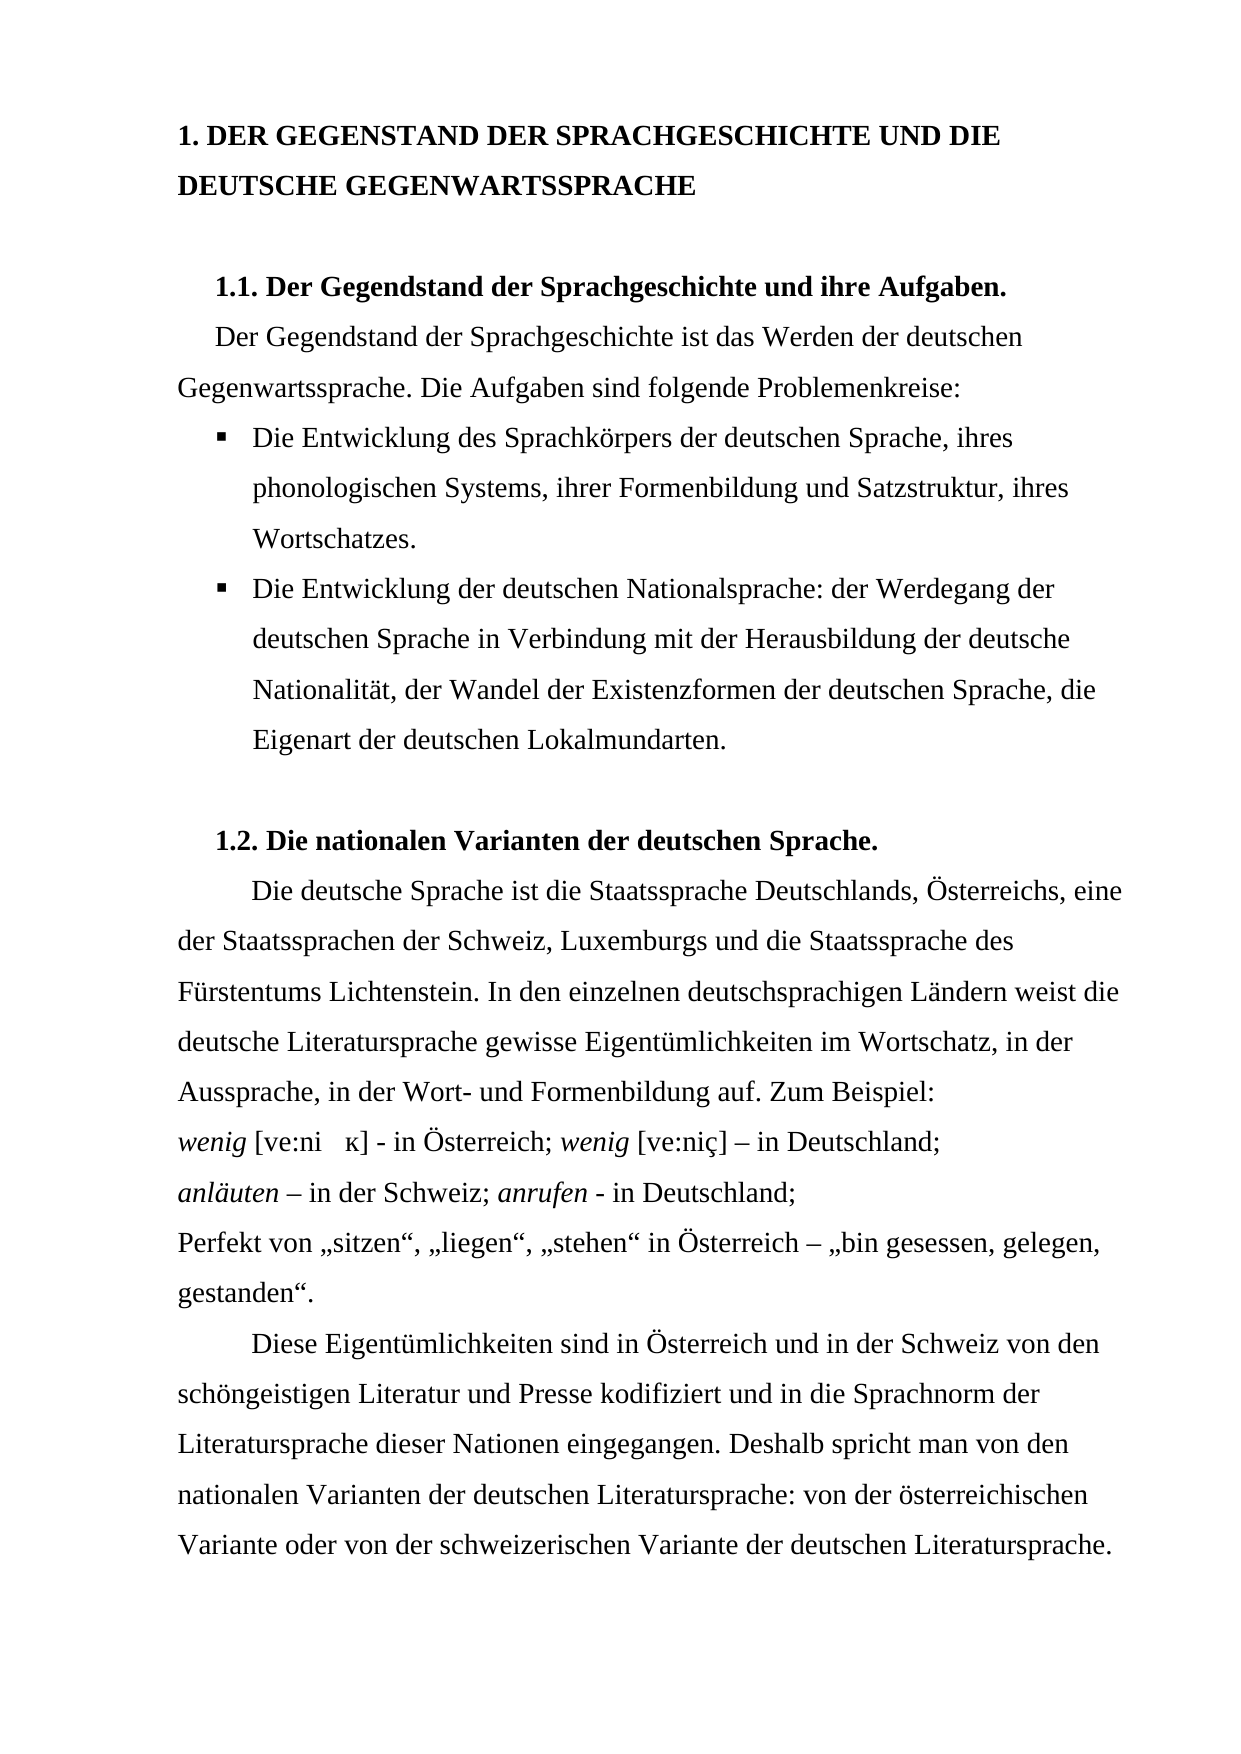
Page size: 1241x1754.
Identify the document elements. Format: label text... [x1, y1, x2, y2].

text Perfekt von „sitzen“, „liegen“, „stehen“ in Österreich – „bin gesessen, gelegen, gestanden“. [177, 1225, 1103, 1309]
text wenig [ve:niк] - in Österreich; wenig [ve:niç] – in Deutschland; [177, 1124, 1205, 1158]
list Die Entwicklung des Sprachkörpers der deutschen Sprache, ihres phonologischen Systems, ihrer Formenbildung und Satzstruktur, ihres Wortschatzes. [214, 420, 1069, 554]
subtitle DER GEGENSTAND DER SPRACHGESCHICHTE UND DIE DEUTSCHE GEGENWARTSSPRACHE [177, 118, 1002, 202]
text Der Gegendstand der Sprachgeschichte ist das Werden der deutschen Gegenwartssprache. Die Aufgaben sind folgende Problemenkreise: [177, 319, 1026, 403]
subtitle Der Gegendstand der Sprachgeschichte und ihre Aufgaben. [214, 269, 1205, 303]
list Die Entwicklung der deutschen Nationalsprache: der Werdegang der deutschen Sprache in Verbindung mit der Herausbildung der deutsche Nationalität, der Wandel der Existenzformen der deutschen Sprache, die Eigenart der deutschen Lokalmundarten. [215, 571, 1097, 756]
subtitle Die nationalen Varianten der deutschen Sprache. [215, 823, 1205, 856]
text Diese Eigentümlichkeiten sind in Österreich und in der Schweiz von den schöngeistigen Literatur und Presse kodifiziert und in die Sprachnorm der Literatursprache dieser Nationen eingegangen. Deshalb spricht man von den nationalen Varianten der deutschen Literatursprache: von der österreichischen Variante oder von der schweizerischen Variante der deutschen Literatursprache. [177, 1326, 1115, 1561]
text anläuten – in der Schweiz; anrufen - in Deutschland; [177, 1175, 1205, 1208]
text Die deutsche Sprache ist die Staatssprache Deutschlands, Österreichs, eine der Staatssprachen der Schweiz, Luxemburgs und die Staatssprache des Fürstentums Lichtenstein. In den einzelnen deutschsprachigen Ländern weist die deutsche Literatursprache gewisse Eigentümlichkeiten im Wortschatz, in der Aussprache, in der Wort- und Formenbildung auf. Zum Beispiel: [177, 873, 1140, 1108]
